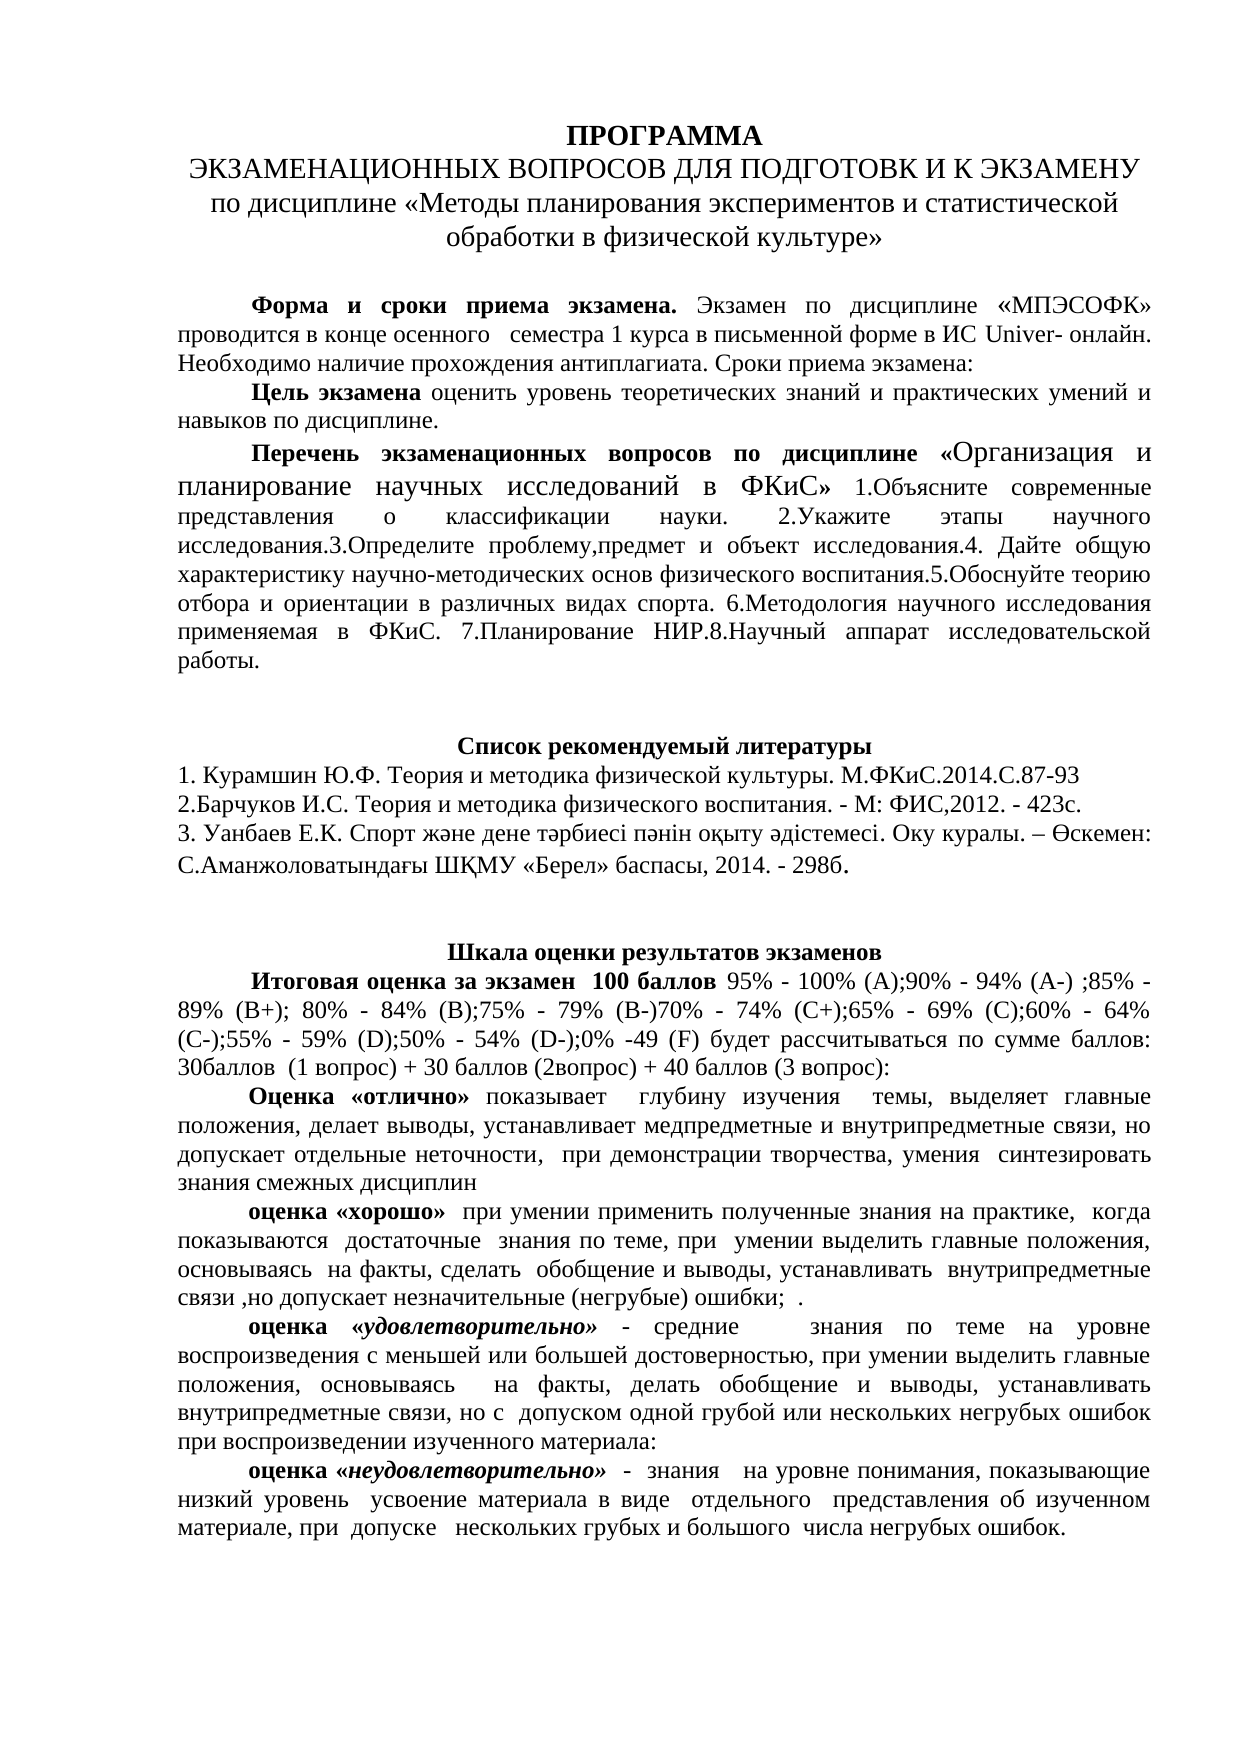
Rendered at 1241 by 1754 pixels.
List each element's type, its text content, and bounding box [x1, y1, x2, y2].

text 2.Барчуков И.С. Теория и методика физического воспитания. - М: ФИС,2012. - 423с. [177, 789, 1152, 818]
text Форма и сроки приема экзамена. Экзамен по дисциплине «МПЭСОФК» проводится в конце осенного семестра 1 курса в письменной форме в ИС Univer- онлайн. Необходимо наличие прохождения антиплагиата. Сроки приема экзамена: [177, 286, 1152, 377]
text 3. Уанбаев Е.К. Спорт және дене тәрбиесі пәнін оқыту әдістемесі. Оку куралы. – Өскемен: С.Аманжоловатындағы ШҚМУ «Берел» баспасы, 2014. - 298б. [177, 818, 1152, 880]
text оценка «удовлетворительно» - средние знания по теме на уровне воспроизведения с меньшей или большей достоверностью, при умении выделить главные положения, основываясь на факты, делать обобщение и выводы, устанавливать внутрипредметные связи, но с допуском одной грубой или нескольких негрубых ошибок при воспроизведении изученного материала: [177, 1311, 1152, 1455]
text Оценка «отлично» показывает глубину изучения темы, выделяет главные положения, делает выводы, устанавливает медпредметные и внутрипредметные связи, но допускает отдельные неточности, при демонстрации творчества, умения синтезировать знания смежных дисциплин [177, 1081, 1152, 1196]
text оценка «неудовлетворительно» - знания на уровне понимания, показывающие низкий уровень усвоение материала в виде отдельного представления об изученном материале, при допуске нескольких грубых и большого числа негрубых ошибок. [177, 1455, 1152, 1541]
list Итоговая оценка за экзамен 100 баллов 95% - 100% (А);90% - 94% (А-) ;85% - 89% (В+); 80% - 84% (В);75% - 79% (В-)70% - 74% (С+);65% - 69% (С);60% - 64% (С-);55% - 59% (D);50% - 54% (D-);0% -49 (F) будет рассчитываться по сумме баллов: 30баллов (1 вопрос) + 30 баллов (2вопрос) + 40 баллов (3 вопрос): [177, 966, 1152, 1081]
text Список рекомендуемый литературы [177, 731, 1152, 760]
text по дисциплине «Методы планирования экспериментов и статистической обработки в физической культуре» [177, 185, 1152, 252]
text оценка «хорошо» при умении применить полученные знания на практике, когда показываются достаточные знания по теме, при умении выделить главные положения, основываясь на факты, сделать обобщение и выводы, устанавливать внутрипредметные связи ,но допускает незначительные (негрубые) ошибки; . [177, 1196, 1152, 1311]
text Перечень экзаменационных вопросов по дисциплине «Организация и планирование научных исследований в ФКиС» 1.Объясните современные представления о классификации науки. 2.Укажите этапы научного исследования.3.Определите проблему,предмет и объект исследования.4. Дайте общую характеристику научно-методических основ физического воспитания.5.Обоснуйте теорию отбора и ориентации в различных видах спорта. 6.Методология научного исследования применяемая в ФКиС. 7.Планирование НИР.8.Научный аппарат исследовательской работы. [177, 434, 1152, 674]
text ЭКЗАМЕНАЦИОННЫХ ВОПРОСОВ ДЛЯ ПОДГОТОВК И К ЭКЗАМЕНУ [177, 152, 1152, 185]
text Шкала оценки результатов экзаменов [177, 937, 1152, 966]
text ПРОГРАММА [177, 118, 1152, 152]
text Цель экзамена оценить уровень теоретических знаний и практических умений и навыков по дисциплине. [177, 377, 1152, 434]
text 1. Курамшин Ю.Ф. Теория и методика физической культуры. М.ФКиС.2014.С.87-93 [177, 760, 1152, 789]
